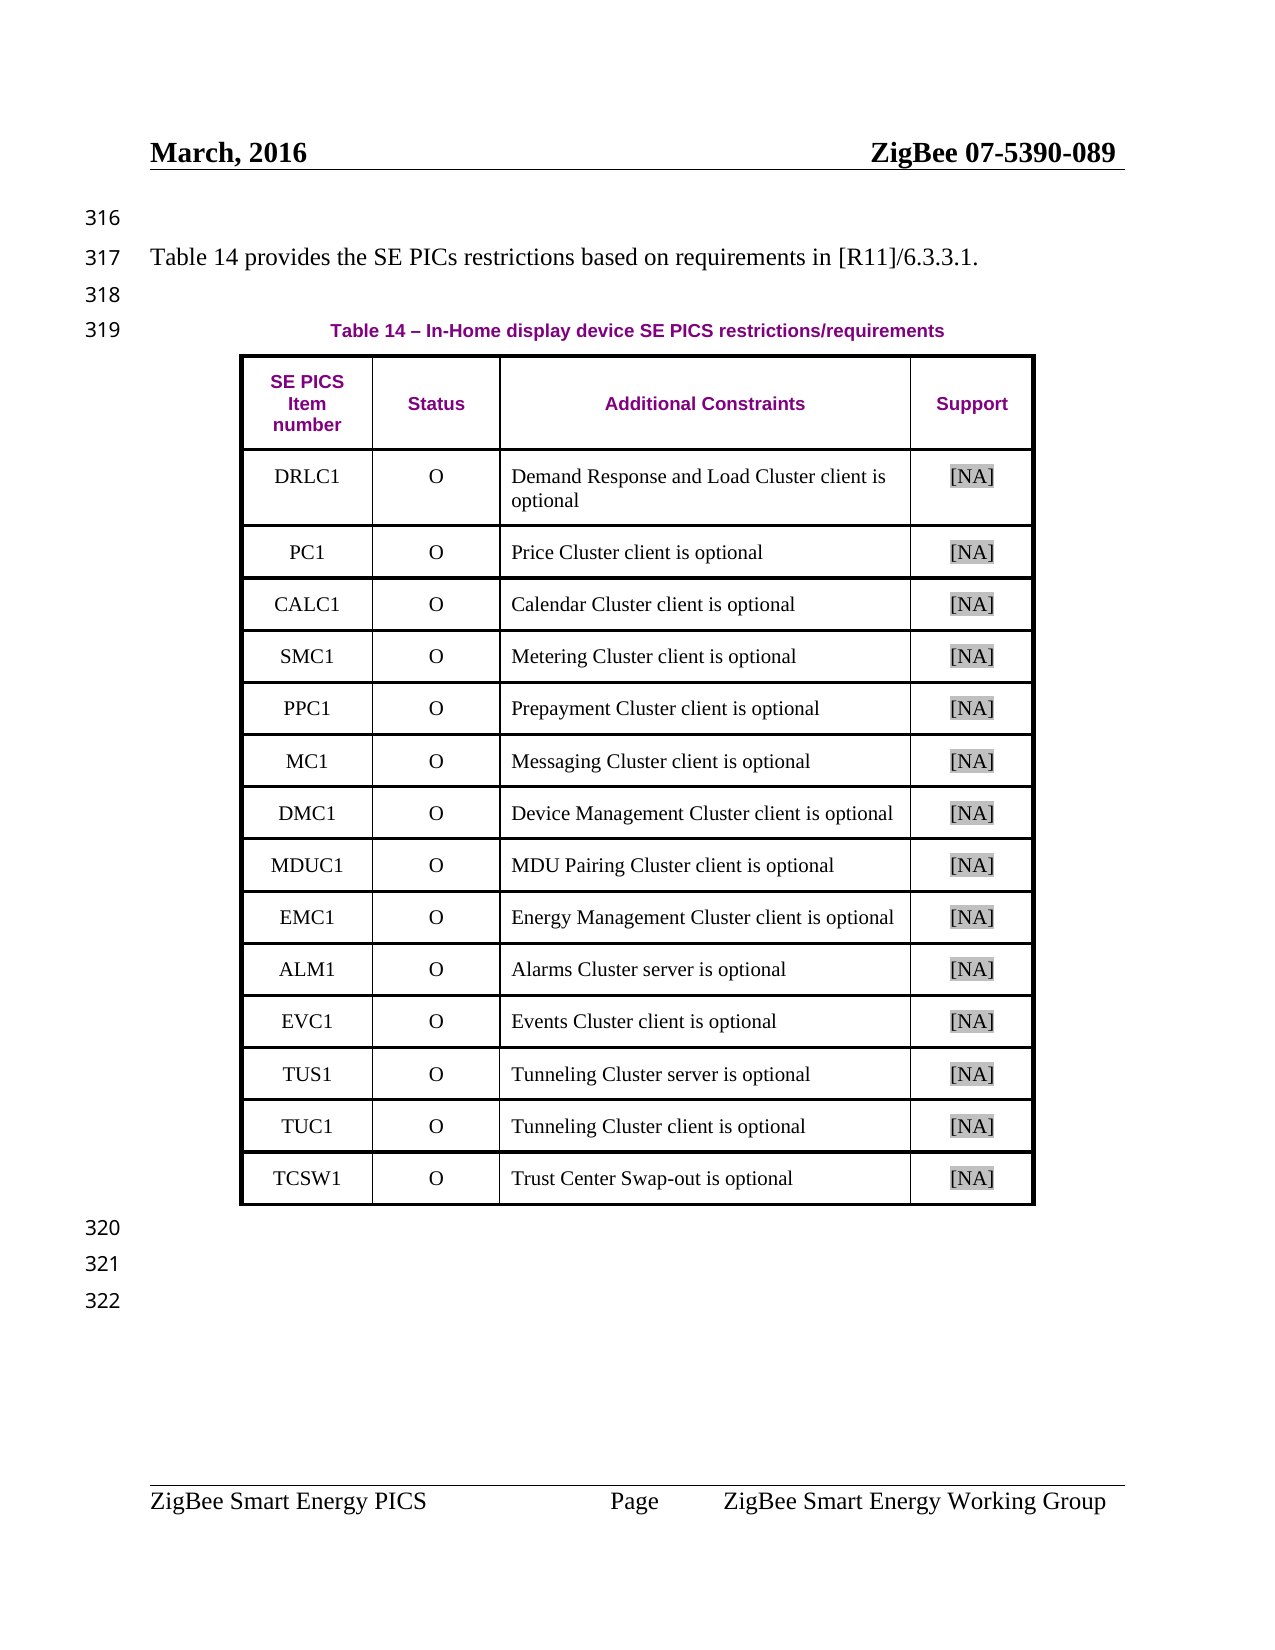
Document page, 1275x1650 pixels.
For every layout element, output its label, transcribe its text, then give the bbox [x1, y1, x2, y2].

table_cell [NA] [911, 1049, 1031, 1098]
table_cell O [373, 736, 499, 785]
table_cell [NA] [911, 684, 1031, 733]
table_cell O [373, 580, 499, 628]
table_header Additional Constraints [501, 358, 910, 448]
table_cell O [373, 684, 499, 733]
table_cell [NA] [911, 736, 1031, 785]
table_cell [NA] [911, 788, 1031, 837]
table_cell Demand Response and Load Cluster client is optional [501, 451, 910, 524]
table_cell ALM1 [244, 945, 372, 994]
table_cell O [373, 527, 499, 576]
table_cell Device Management Cluster client is optional [501, 788, 910, 837]
table_cell MDU Pairing Cluster client is optional [501, 840, 910, 889]
table_cell SMC1 [244, 632, 372, 681]
table_cell [NA] [911, 451, 1031, 524]
table_cell Calendar Cluster client is optional [501, 580, 910, 628]
table_cell DRLC1 [244, 451, 372, 524]
table_cell Events Cluster client is optional [501, 997, 910, 1046]
table_cell Trust Center Swap-out is optional [500, 1154, 910, 1203]
table_cell [NA] [911, 997, 1031, 1046]
table_cell Energy Management Cluster client is optional [501, 893, 910, 942]
table_header Status [373, 358, 499, 448]
table_cell [NA] [911, 893, 1031, 942]
table_cell TUS1 [244, 1049, 372, 1098]
table_cell Metering Cluster client is optional [501, 632, 910, 681]
table_cell [NA] [911, 945, 1031, 994]
table_cell PC1 [244, 527, 372, 576]
table_cell TUC1 [244, 1101, 372, 1150]
table_cell EMC1 [244, 893, 372, 942]
table_cell Tunneling Cluster client is optional [500, 1101, 910, 1150]
table_cell O [373, 893, 499, 942]
table_cell O [373, 997, 499, 1046]
table_cell [NA] [911, 840, 1031, 889]
text Table 14 – In-Home display device SE PICS restrictions/requirements [150, 319, 1125, 341]
table_cell [NA] [911, 580, 1031, 628]
table_header Support [911, 358, 1031, 448]
table_cell TCSW1 [244, 1154, 372, 1203]
table_cell MC1 [244, 736, 372, 785]
table_cell O [373, 1049, 499, 1098]
table_cell Prepayment Cluster client is optional [501, 684, 910, 733]
table_cell Alarms Cluster server is optional [501, 945, 910, 994]
table_cell Tunneling Cluster server is optional [500, 1049, 910, 1098]
text Table 14 provides the SE PICs restrictions based on requirements in [R2]/6.3.3.1. [150, 242, 1125, 270]
table_cell O [373, 945, 499, 994]
table_cell Price Cluster client is optional [501, 527, 910, 576]
table_cell O [373, 788, 499, 837]
table_cell CALC1 [244, 580, 372, 628]
table_cell Messaging Cluster client is optional [501, 736, 910, 785]
table_cell [NA] [911, 1101, 1031, 1150]
table_cell [NA] [911, 1154, 1031, 1203]
table_cell EVC1 [244, 997, 372, 1046]
table_cell PPC1 [244, 684, 372, 733]
table_cell O [373, 632, 499, 681]
table_cell O [373, 1154, 499, 1203]
table_cell O [373, 840, 499, 889]
table_cell [NA] [911, 632, 1031, 681]
table_cell DMC1 [244, 788, 372, 837]
table_cell MDUC1 [244, 840, 372, 889]
table_cell [NA] [911, 527, 1031, 576]
table_cell O [373, 1101, 499, 1150]
table_header SE PICS Item number [244, 358, 372, 448]
table_cell O [373, 451, 499, 524]
